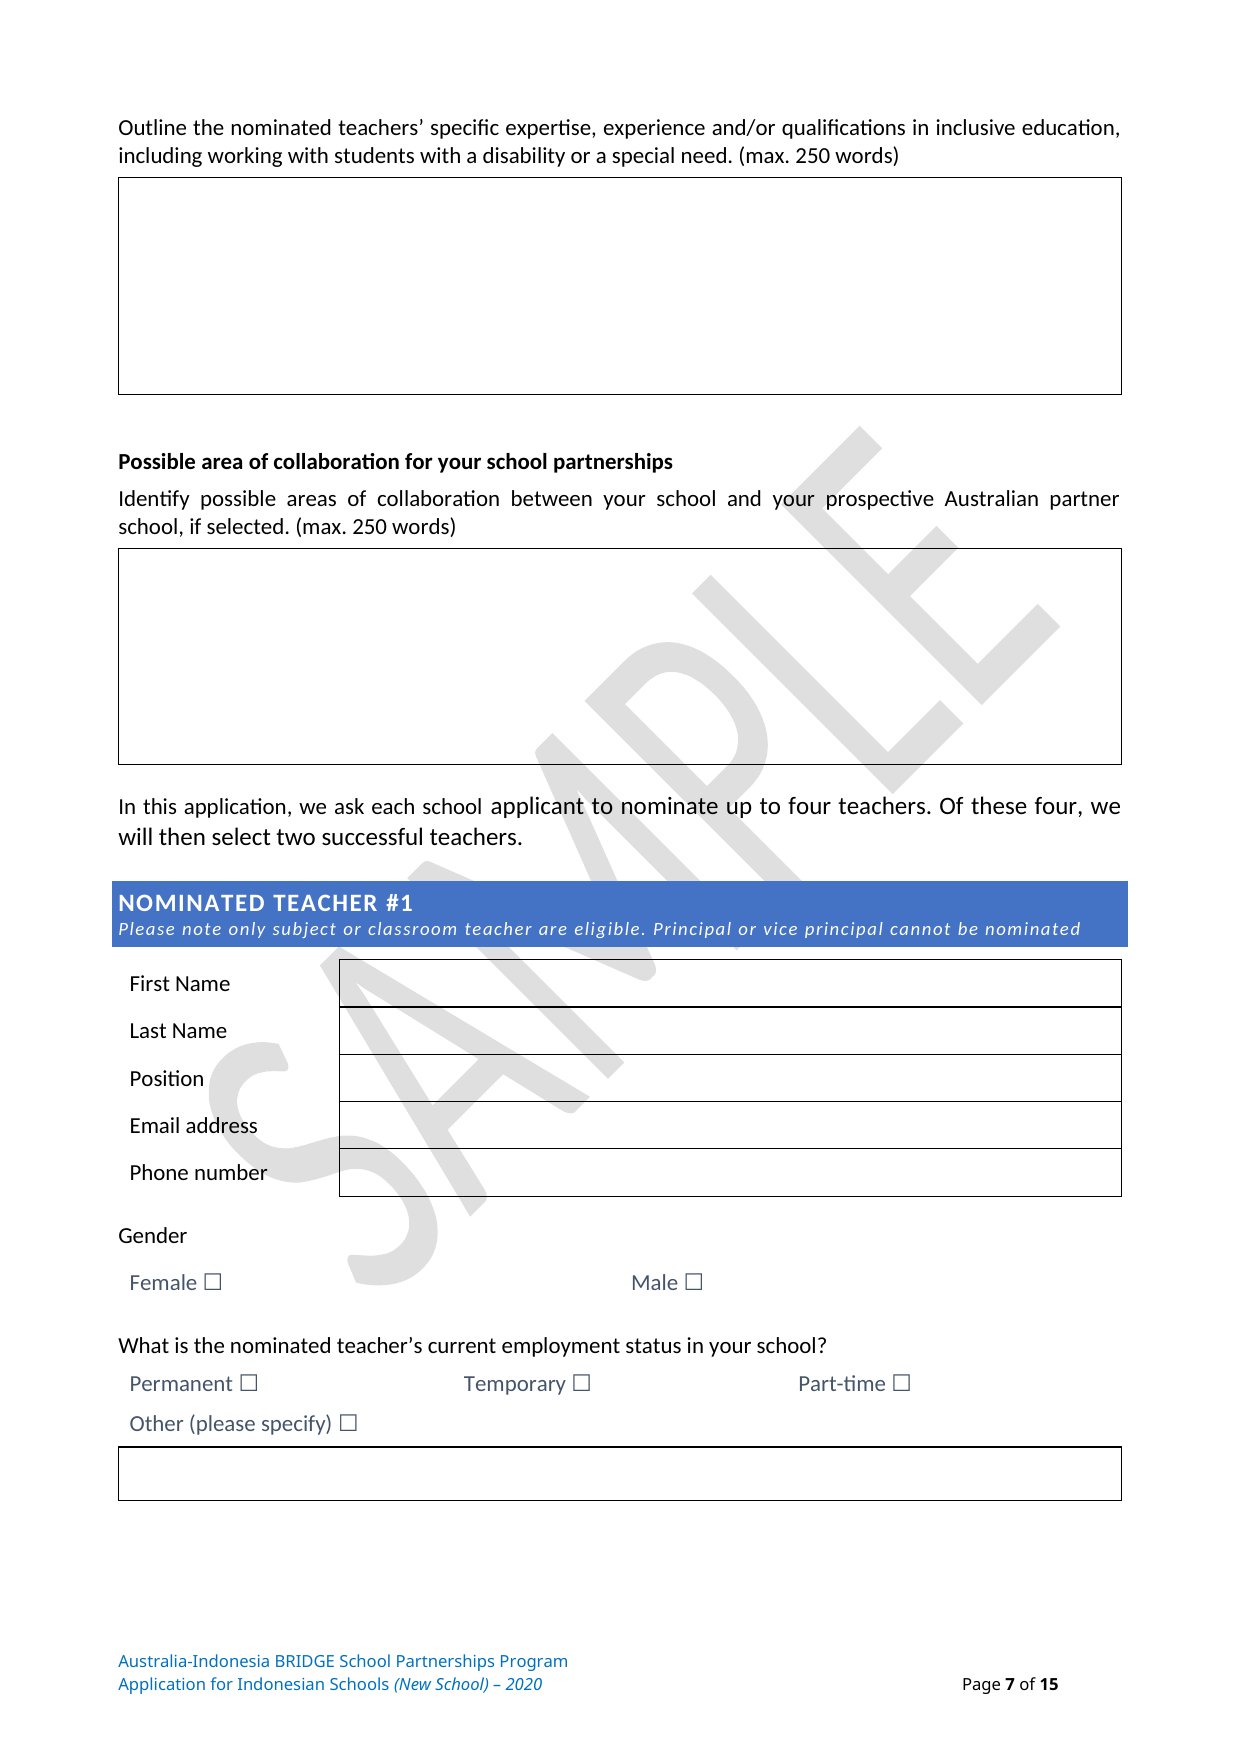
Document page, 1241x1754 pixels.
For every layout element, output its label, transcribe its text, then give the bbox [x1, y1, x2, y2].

table_header [119, 178, 1121, 393]
text Gender [118, 1222, 1122, 1249]
table_header [119, 549, 1121, 764]
table_cell Email address [118, 1101, 339, 1148]
table_cell [119, 1448, 1121, 1500]
table_header Permanent [118, 1367, 452, 1398]
text Outline the nominated teachers’ specific expertise, experience and/or qualifications in inclusive education, including working with students with a disability or a special need. (max. 250 words) [118, 113, 1122, 169]
table_header First Name [118, 959, 339, 1006]
text Identify possible areas of collaboration between your school and your prospective Australian partner school, if selected. (max. 250 words) [118, 484, 1122, 540]
table_cell Phone number [118, 1148, 339, 1196]
table_cell Last Name [118, 1006, 339, 1054]
text In this application, we ask each school applicant to nominate up to four teachers. Of these four, we will then select two successful teachers. [118, 790, 1122, 851]
table_header Temporary [453, 1367, 787, 1398]
table_cell [340, 1102, 1121, 1148]
text What is the nominated teacher’s current employment status in your school? [118, 1331, 1122, 1359]
table_header [340, 960, 1121, 1006]
text Possible area of collaboration for your school partnerships [118, 447, 1122, 476]
table_cell Position [118, 1054, 339, 1101]
subtitle Nominated teacher #1 [118, 887, 1122, 911]
table_header Male [620, 1258, 1121, 1306]
table_header Female [118, 1258, 619, 1306]
table_cell [340, 1149, 1121, 1196]
subtitle Please note only subject or classroom teacher are eligible. Principal or vice principal cannot be nominated [118, 911, 1122, 940]
table_cell [340, 1055, 1121, 1101]
table_cell Other (please specify) [118, 1399, 1121, 1446]
table_header Part-time [787, 1367, 1121, 1398]
table_cell [340, 1008, 1121, 1054]
